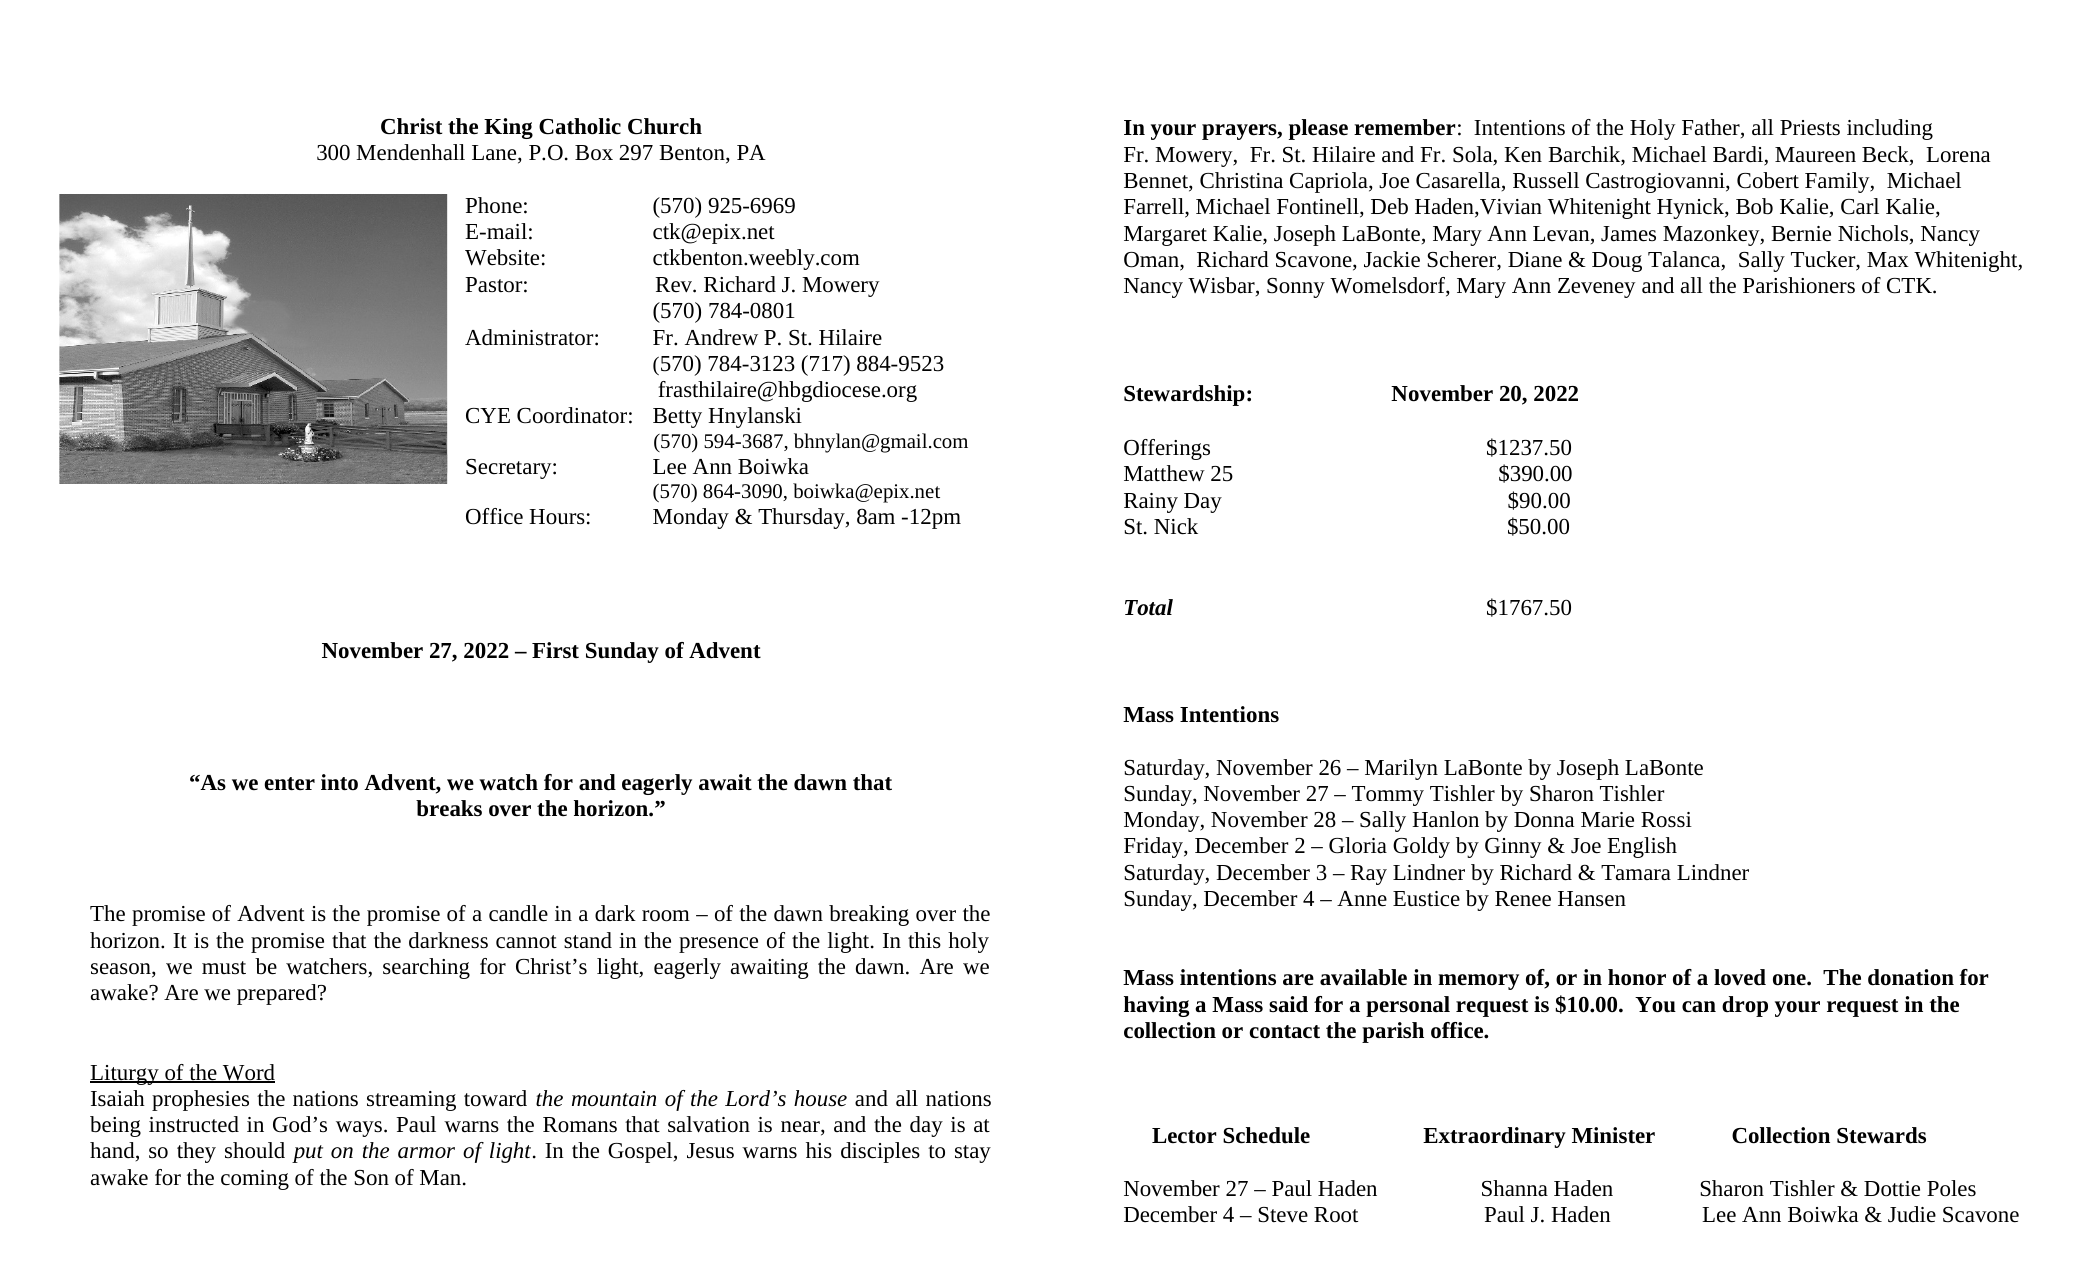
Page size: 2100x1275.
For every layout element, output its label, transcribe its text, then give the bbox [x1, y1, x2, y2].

text Matthew 25 $390.00 [1123, 460, 2025, 487]
text Isaiah prophesies the nations streaming toward the mountain of the Lord’s house and all nations being instructed in God’s ways. Paul warns the Romans that salvation is near, and the day is at hand, so they should put on the armor of light. In the Gospel, Jesus warns his disciples to stay awake for the coming of the Son of Man. [90, 1085, 992, 1190]
text St. Nick $50.00 [1123, 513, 2025, 539]
text Administrator: Fr. Andrew P. St. Hilaire [448, 323, 992, 350]
text Lector Schedule Extraordinary Minister Collection Stewards [1123, 1122, 2025, 1149]
text (570) 594-3687, bhnylan@gmail.com [448, 429, 997, 453]
text breaks over the horizon.” [90, 795, 992, 821]
text (570) 784-0801 [448, 297, 992, 323]
text Christ the King Catholic Church [90, 113, 992, 139]
text Saturday, December 3 – Ray Lindner by Richard & Tamara Lindner [1123, 859, 2025, 885]
text Secretary: Lee Ann Boiwka (570) 864-3090, boiwka@epix.net [465, 453, 992, 503]
text Friday, December 2 – Gloria Goldy by Ginny & Joe English [1123, 833, 2025, 859]
text Sunday, November 27 – Tommy Tishler by Sharon Tishler [1123, 780, 2025, 806]
text Monday, November 28 – Sally Hanlon by Donna Marie Rossi [1123, 806, 2025, 833]
text Office Hours: Monday & Thursday, 8am -12pm [427, 503, 992, 530]
text Mass intentions are available in memory of, or in honor of a loved one. The donation for having a Mass said for a personal request is $10.00. You can drop your request in the collection or contact the parish office. [1123, 964, 2025, 1043]
text November 27, 2022 – First Sunday of Advent [90, 637, 992, 663]
text Liturgy of the Word [90, 1058, 992, 1085]
text Rainy Day $90.00 [1123, 487, 2025, 513]
text In your prayers, please remember: Intentions of the Holy Father, all Priests including [1123, 114, 2025, 141]
text “As we enter into Advent, we watch for and eagerly await the dawn that [90, 769, 992, 795]
text Sunday, December 4 – Anne Eustice by Renee Hansen [1123, 885, 2025, 912]
text November 27 – Paul Haden Shanna Haden Sharon Tishler & Dottie Poles [1123, 1175, 2025, 1202]
text CYE Coordinator: Betty Hnylanski [448, 403, 992, 429]
text December 4 – Steve Root Paul J. Haden Lee Ann Boiwka & Judie Scavone [1123, 1202, 2025, 1228]
text Stewardship: November 20, 2022 [1123, 379, 2025, 406]
text Saturday, November 26 – Marilyn LaBonte by Joseph LaBonte [1123, 753, 2025, 780]
text Total $1767.50 [1123, 594, 2025, 620]
text E-mail: ctk@epix.net [448, 218, 992, 244]
text Phone: Phone: (570) 925-6969 [90, 165, 992, 218]
text (570) 784-3123 (717) 884-9523 [448, 350, 992, 376]
text Fr. Mowery, Fr. St. Hilaire and Fr. Sola, Ken Barchik, Michael Bardi, Maureen Beck, Lorena Bennet, Christina Capriola, Joe Casarella, Russell Castrogiovanni, Cobert Family, Michael Farrell, Michael Fontinell, Deb Haden,Vivian Whitenight Hynick, Bob Kalie, Carl Kalie, Margaret Kalie, Joseph LaBonte, Mary Ann Levan, James Mazonkey, Bernie Nichols, Nancy Oman, Richard Scavone, Jackie Scherer, Diane & Doug Talanca, Sally Tucker, Max Whitenight, Nancy Wisbar, Sonny Womelsdorf, Mary Ann Zeveney and all the Parishioners of CTK. [1123, 141, 2025, 299]
text The promise of Advent is the promise of a candle in a dark room – of the dawn breaking over the horizon. It is the promise that the darkness cannot stand in the presence of the light. In this holy season, we must be watchers, searching for Christ’s light, eagerly awaiting the dawn. Are we awake? Are we prepared? [90, 900, 992, 1006]
text Website: ctkbenton.weebly.com [448, 244, 992, 271]
text 300 Mendenhall Lane, P.O. Box 297 Benton, PA [90, 139, 992, 165]
text frasthilaire@hbgdiocese.org [615, 376, 992, 403]
picture [59, 193, 448, 484]
text Mass Intentions [1123, 701, 2025, 727]
text Offerings $1237.50 [1123, 434, 2025, 460]
text Pastor: Rev. Richard J. Mowery [448, 271, 992, 297]
